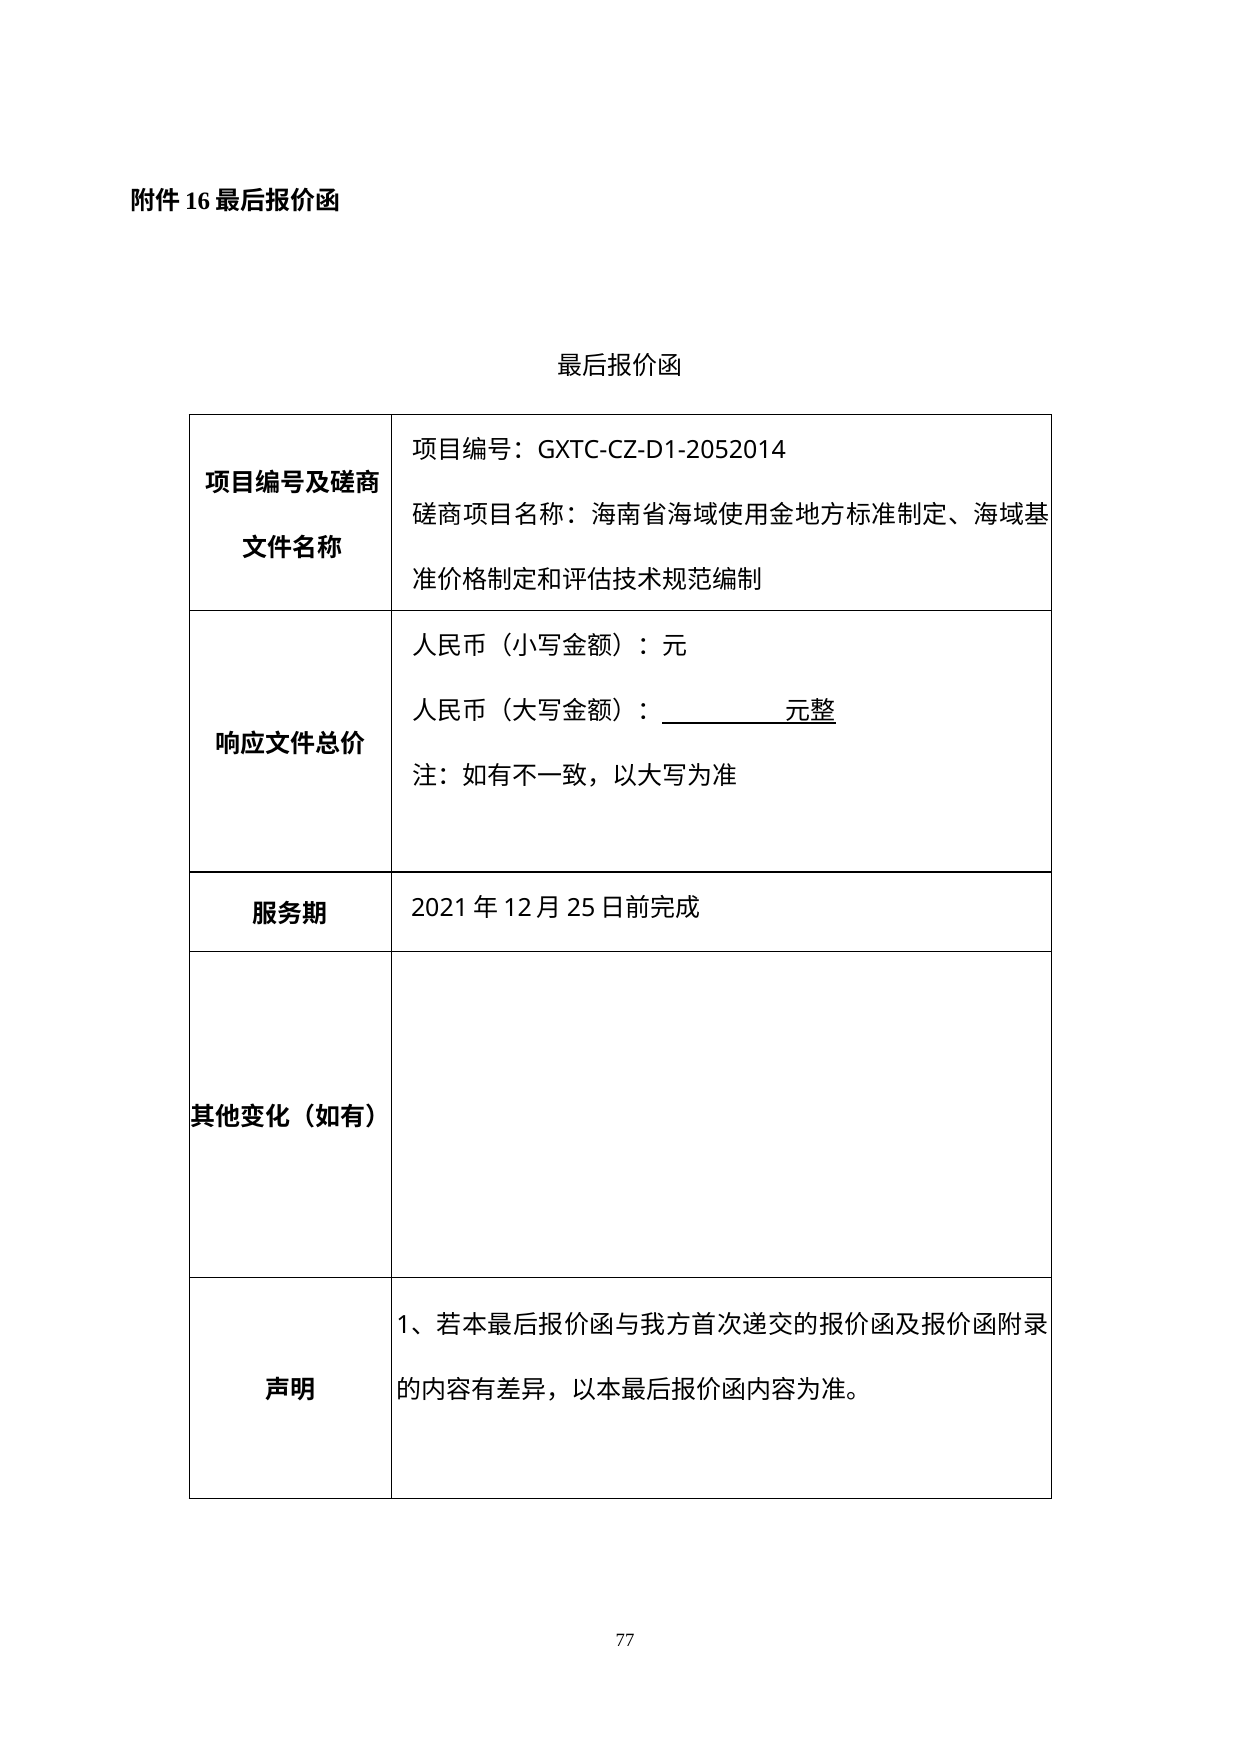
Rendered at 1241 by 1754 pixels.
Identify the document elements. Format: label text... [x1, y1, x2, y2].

table_header 项目编号及磋商文件名称 [190, 415, 391, 610]
table_cell 响应文件总价 [190, 611, 391, 871]
table_cell 人民币（小写金额）：元 人民币（大写金额）： 元整 注：如有不一致，以大写为准 [392, 611, 1051, 871]
table_header 项目编号：GXTC-CZ-D1-2052014 磋商项目名称：海南省海域使用金地方标准制定、海域基准价格制定和评估技术规范编制 [392, 415, 1051, 610]
table_cell 1、若本最后报价函与我方首次递交的报价函及报价函附录的内容有差异，以本最后报价函内容为准。 [392, 1278, 1051, 1498]
list 附件16最后报价函 [130, 166, 1110, 231]
table_cell 声明 [190, 1278, 391, 1498]
table_cell 服务期 [190, 873, 391, 951]
table_cell [392, 952, 1051, 1277]
text 最后报价函 [130, 331, 1110, 396]
table_cell 其他变化（如有） [190, 952, 391, 1277]
table_cell 2021年12月25日前完成 [392, 873, 1051, 951]
